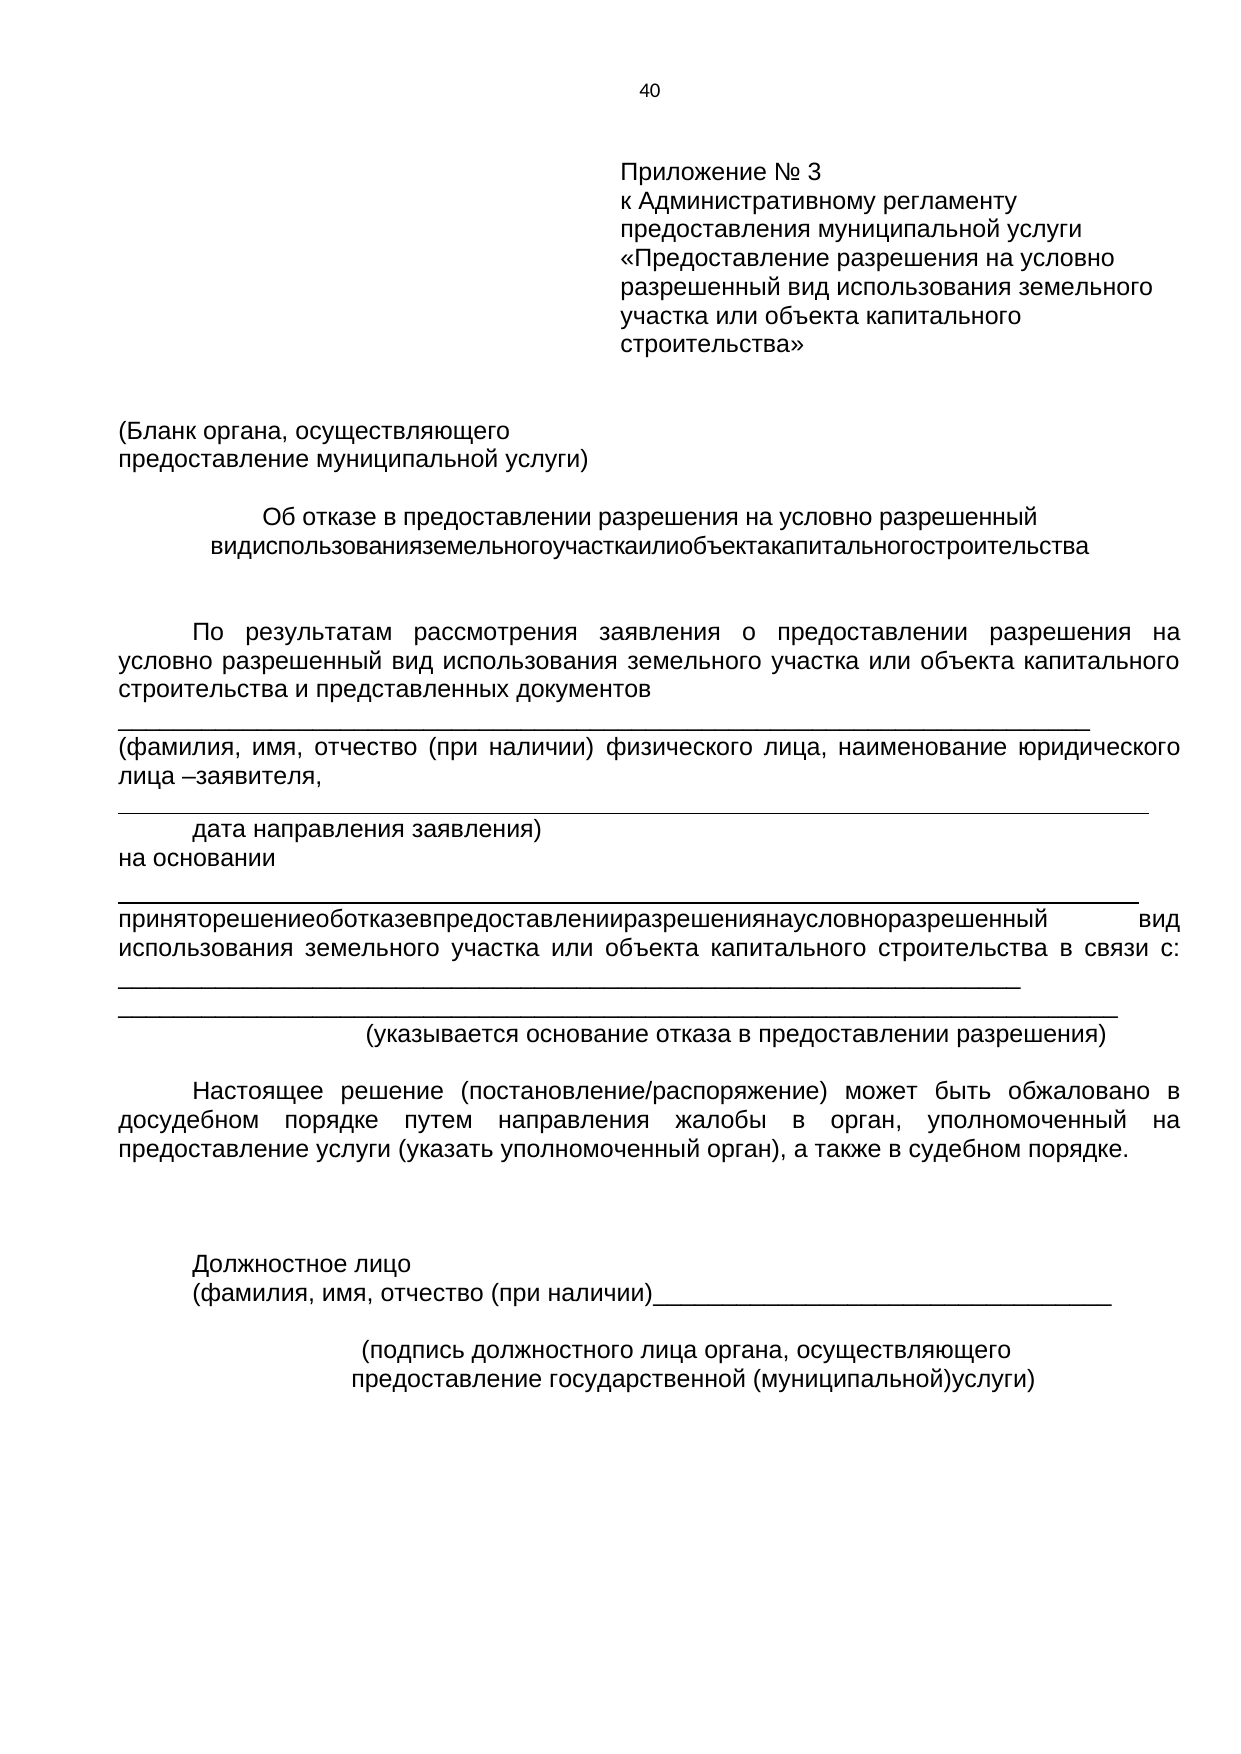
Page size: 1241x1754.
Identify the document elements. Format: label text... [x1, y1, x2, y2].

text (подпись должностного лица органа, осуществляющего [118, 1335, 1181, 1364]
text (Бланк органа, осуществляющего [118, 416, 1181, 444]
text Об отказе в предоставлении разрешения на условно разрешенный видиспользованияземельногоучасткаилиобъектакапитальногостроительства [118, 502, 1181, 559]
text (указывается основание отказа в предоставлении разрешения) [118, 1019, 1181, 1047]
text Должностное лицо [118, 1249, 1181, 1277]
text к Административному регламенту предоставления муниципальной услуги «Предоставление разрешения на условно разрешенный вид использования земельного участка или объекта капитального строительства» [620, 186, 1181, 358]
text дата направления заявления) [118, 789, 1181, 843]
text ______________________________________________________________________ [118, 703, 1181, 732]
text Приложение № 3 [620, 157, 1181, 186]
text на основании [118, 843, 1181, 872]
text ________________________________________________________________________ [118, 990, 1181, 1019]
text приняторешениеоботказевпредоставленииразрешениянаусловноразрешенный вид использования земельного участка или объекта капитального строительства в связи с: _________________________________________________________________ [118, 901, 1181, 990]
text предоставление муниципальной услуги) [118, 444, 1181, 473]
text Настоящее решение (постановление/распоряжение) может быть обжаловано в досудебном порядке путем направления жалобы в орган, уполномоченный на предоставление услуги (указать уполномоченный орган), а также в судебном порядке. [118, 1076, 1181, 1162]
text По результатам рассмотрения заявления о предоставлении разрешения на условно разрешенный вид использования земельного участка или объекта капитального строительства и представленных документов [118, 617, 1181, 703]
text предоставление государственной (муниципальной)услуги) [118, 1364, 1181, 1392]
text (фамилия, имя, отчество (при наличии)_________________________________ [118, 1277, 1181, 1306]
text (фамилия, имя, отчество (при наличии) физического лица, наименование юридического лица –заявителя, [118, 732, 1181, 789]
